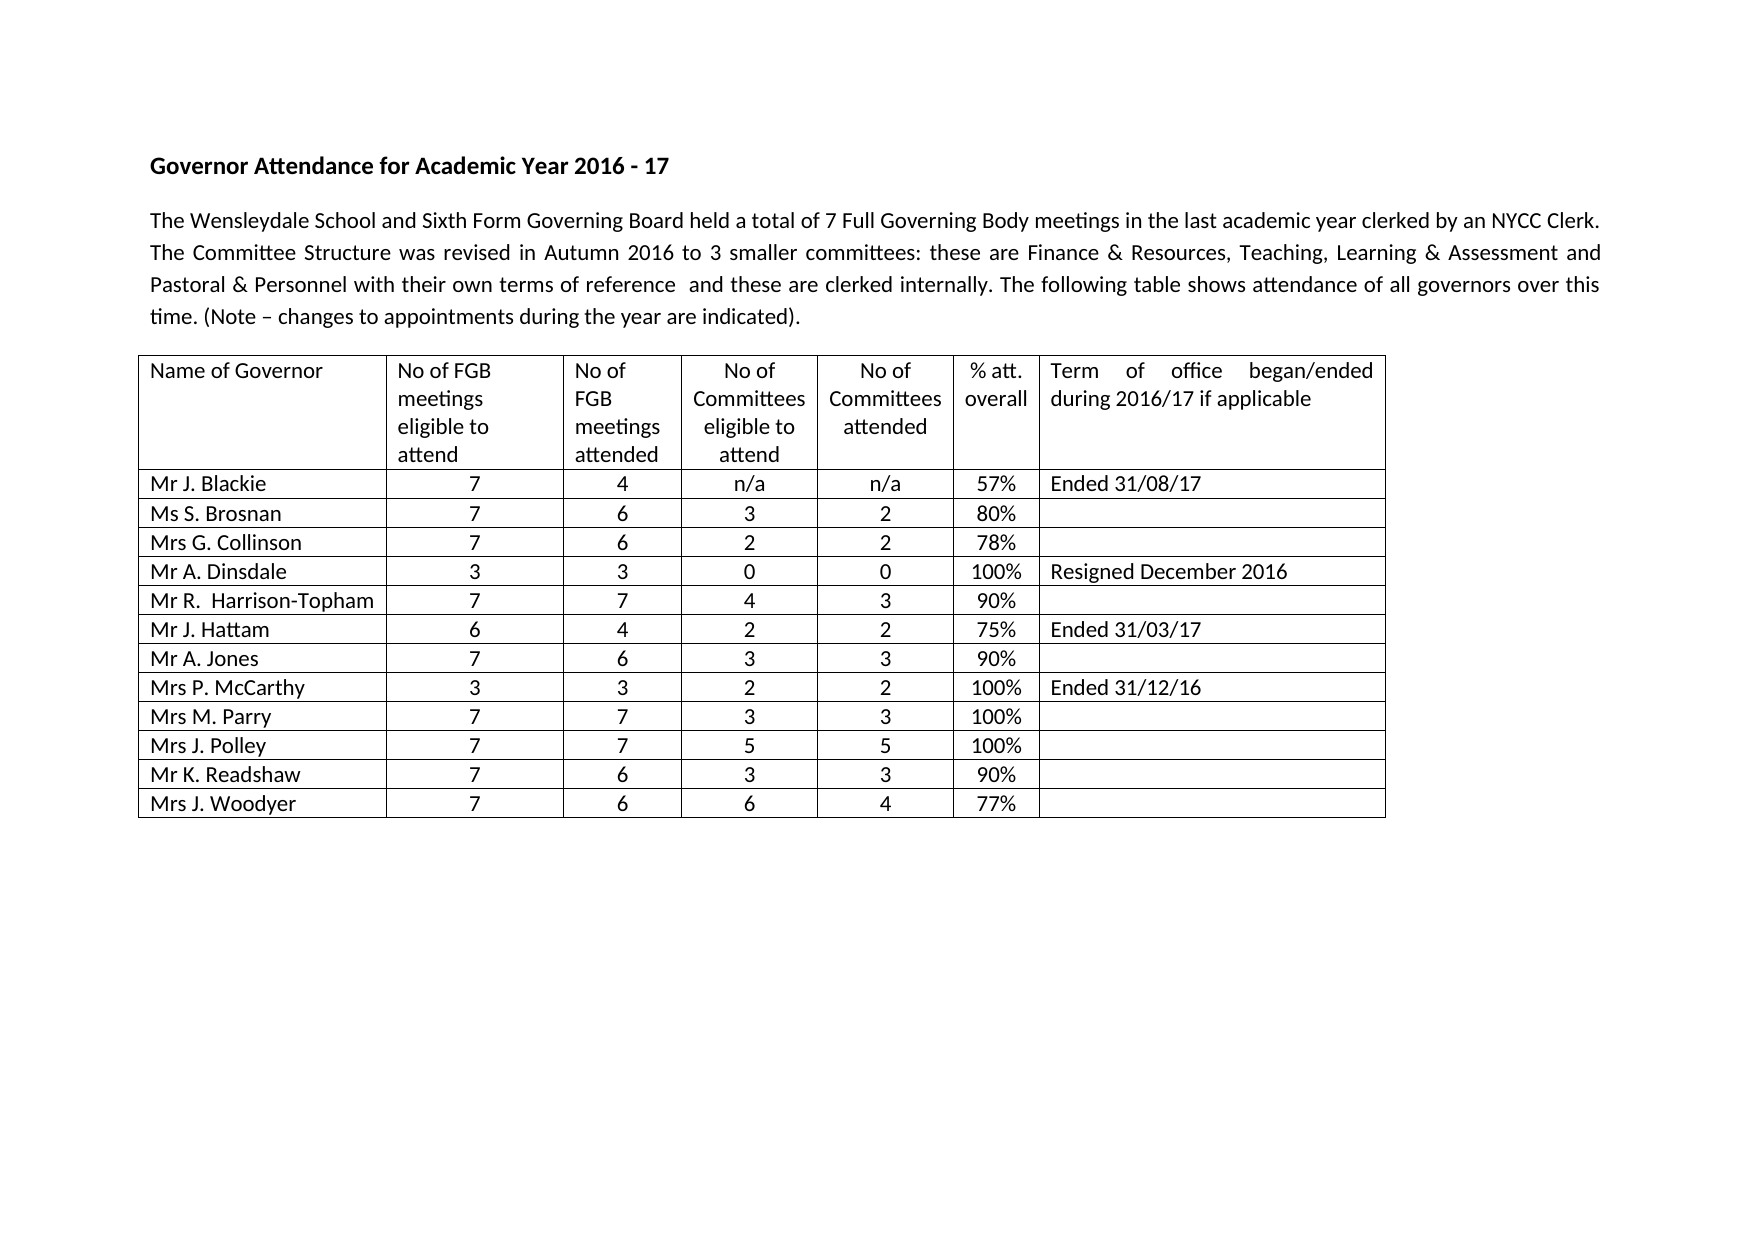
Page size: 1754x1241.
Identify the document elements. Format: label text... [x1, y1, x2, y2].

table_cell 7 [387, 499, 563, 527]
table_cell Mrs J. Polley [139, 731, 386, 759]
table_cell Mr R. Harrison-Topham [139, 586, 386, 614]
table_cell 6 [564, 644, 681, 672]
table_cell 3 [387, 673, 563, 701]
table_cell 3 [387, 557, 563, 585]
table_cell 6 [564, 760, 681, 788]
table_cell 57% [954, 470, 1039, 498]
table_cell 6 [682, 789, 817, 817]
table_cell 6 [564, 789, 681, 817]
table_cell 75% [954, 615, 1039, 643]
table_cell Ended 31/03/17 [1040, 615, 1385, 643]
table_cell [1040, 789, 1385, 817]
table_cell Ended 31/12/16 [1040, 673, 1385, 701]
table_cell 2 [682, 615, 817, 643]
table_cell 100% [954, 673, 1039, 701]
table_cell [1040, 586, 1385, 614]
table_cell 7 [387, 702, 563, 730]
table_cell Ended 31/08/17 [1040, 470, 1385, 498]
table_cell Mr A. Jones [139, 644, 386, 672]
table_cell 0 [818, 557, 953, 585]
table_cell 3 [682, 499, 817, 527]
table_header No of FGB meetings eligible to attend [387, 356, 563, 468]
table_cell 6 [564, 528, 681, 556]
table_cell 7 [564, 731, 681, 759]
table_cell 4 [564, 470, 681, 498]
table_cell 2 [818, 528, 953, 556]
table_cell 7 [387, 586, 563, 614]
table_cell 7 [387, 731, 563, 759]
table_cell [1040, 760, 1385, 788]
table_header % att. overall [954, 356, 1039, 468]
table_cell n/a [818, 470, 953, 498]
table_cell 3 [818, 702, 953, 730]
table_cell 3 [818, 760, 953, 788]
table_cell [1040, 528, 1385, 556]
table_cell 2 [818, 615, 953, 643]
table_cell 2 [682, 528, 817, 556]
table_cell Ms S. Brosnan [139, 499, 386, 527]
table_cell 3 [818, 644, 953, 672]
table_cell 100% [954, 702, 1039, 730]
table_cell 100% [954, 557, 1039, 585]
table_cell 100% [954, 731, 1039, 759]
table_cell 3 [682, 702, 817, 730]
table_cell 4 [818, 789, 953, 817]
table_cell 7 [387, 470, 563, 498]
table_cell 7 [564, 702, 681, 730]
table_cell 4 [682, 586, 817, 614]
table_cell 3 [564, 557, 681, 585]
table_cell 5 [818, 731, 953, 759]
table_cell 3 [682, 760, 817, 788]
table_header No of Committees attended [818, 356, 953, 468]
table_cell Mrs P. McCarthy [139, 673, 386, 701]
table_cell Mr K. Readshaw [139, 760, 386, 788]
table_cell [1040, 702, 1385, 730]
table_cell 90% [954, 760, 1039, 788]
table_header Term of office began/ended during 2016/17 if applicable [1040, 356, 1385, 468]
table_cell 4 [564, 615, 681, 643]
table_cell Mr J. Blackie [139, 470, 386, 498]
table_cell Resigned December 2016 [1040, 557, 1385, 585]
table_cell 5 [682, 731, 817, 759]
table_cell 78% [954, 528, 1039, 556]
text Governor Attendance for Academic Year 2016 - 17 [150, 150, 1604, 181]
table_cell n/a [682, 470, 817, 498]
table_cell 0 [682, 557, 817, 585]
table_cell 77% [954, 789, 1039, 817]
table_cell 7 [387, 528, 563, 556]
table_cell [1040, 644, 1385, 672]
table_cell Mrs J. Woodyer [139, 789, 386, 817]
table_cell 2 [682, 673, 817, 701]
table_cell 6 [564, 499, 681, 527]
table_cell 7 [564, 586, 681, 614]
table_header No of FGB meetings attended [564, 356, 681, 468]
table_cell 2 [818, 499, 953, 527]
table_cell [1040, 731, 1385, 759]
table_cell 3 [818, 586, 953, 614]
table_cell Mrs G. Collinson [139, 528, 386, 556]
table_cell Mrs M. Parry [139, 702, 386, 730]
table_cell 7 [387, 789, 563, 817]
table_cell Mr A. Dinsdale [139, 557, 386, 585]
table_cell 90% [954, 586, 1039, 614]
table_cell Mr J. Hattam [139, 615, 386, 643]
table_cell 80% [954, 499, 1039, 527]
table_cell 7 [387, 760, 563, 788]
table_cell [1040, 499, 1385, 527]
table_header Name of Governor [139, 356, 386, 468]
table_header No of Committees eligible to attend [682, 356, 817, 468]
text The Wensleydale School and Sixth Form Governing Board held a total of 7 Full Governing Body meetings in the last academic year clerked by an NYCC Clerk. The Committee Structure was revised in Autumn 2016 to 3 smaller committees: these are Finance & Resources, Teaching, Learning & Assessment and Pastoral & Personnel with their own terms of reference and these are clerked internally. The following table shows attendance of all governors over this time. (Note – changes to appointments during the year are indicated). [150, 206, 1604, 330]
table_cell 3 [682, 644, 817, 672]
table_cell 90% [954, 644, 1039, 672]
table_cell 6 [387, 615, 563, 643]
table_cell 2 [818, 673, 953, 701]
table_cell 3 [564, 673, 681, 701]
table_cell 7 [387, 644, 563, 672]
